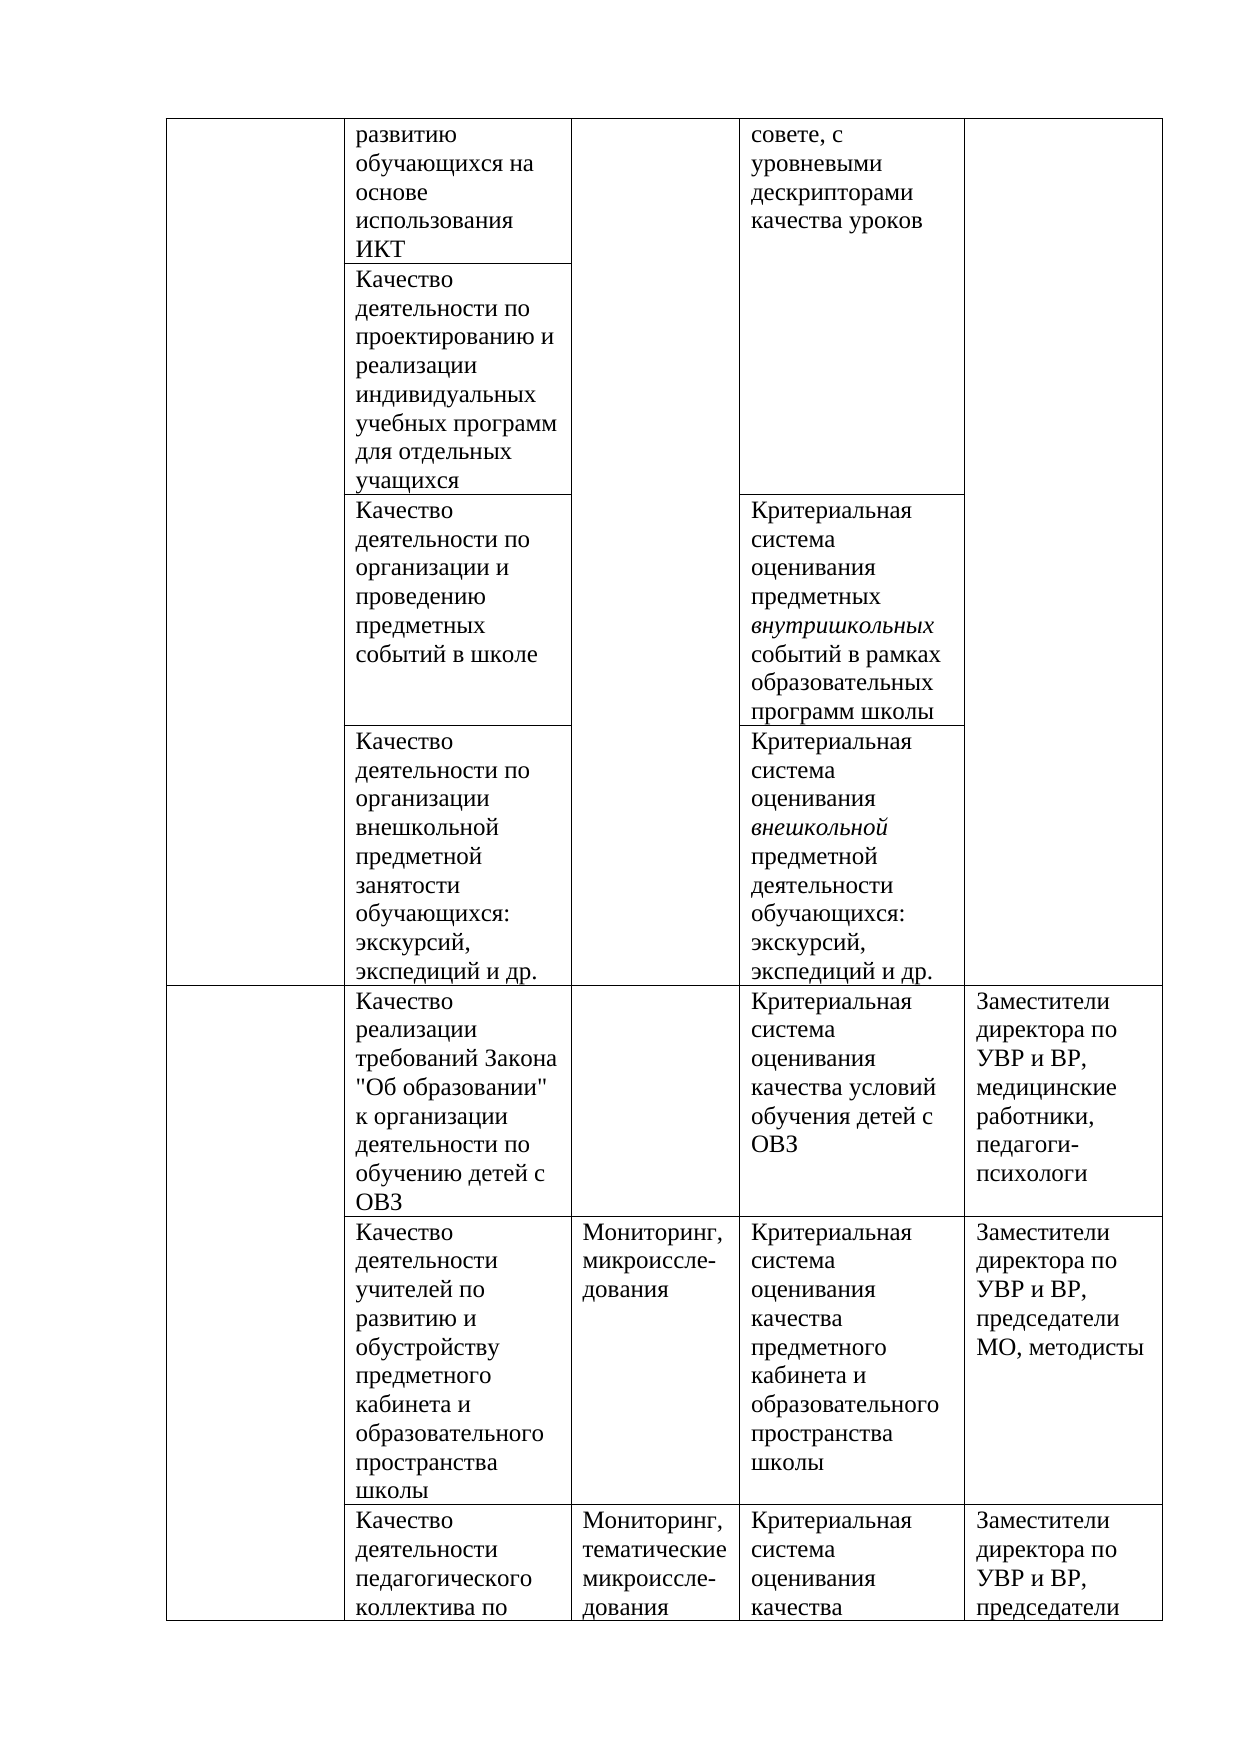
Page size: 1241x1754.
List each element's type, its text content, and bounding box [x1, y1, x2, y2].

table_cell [345, 119, 571, 263]
table_cell Качество деятельности учителей по развитию и обустройству предметного кабинета и образовательного пространства школы [345, 1217, 571, 1504]
table_cell Мониторинг, микроиссле-дования [572, 1217, 739, 1504]
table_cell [740, 1505, 964, 1620]
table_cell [572, 1505, 739, 1620]
table_cell [167, 986, 344, 1620]
table_cell Критериальная система оценивания предметных внутришкольных событий в рамках образовательных программ школы [740, 495, 964, 725]
table_cell Заместители директора по УВР и ВР, медицинские работники, педагоги-психологи [965, 986, 1162, 1216]
table_cell Качество деятельности по организации и проведению предметных событий в школе [345, 495, 571, 725]
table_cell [965, 1505, 1162, 1620]
table_cell Заместители директора по УВР и ВР, председатели МО, методисты [965, 1217, 1162, 1504]
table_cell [345, 1505, 571, 1620]
table_cell [572, 986, 739, 1216]
table_cell Качество реализации требований Закона "Об образовании" к организации деятельности по обучению детей с ОВЗ [345, 986, 571, 1216]
table_cell Критериальная система оценивания качества предметного кабинета и образовательного пространства школы [740, 1217, 964, 1504]
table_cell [740, 119, 964, 494]
table_cell Качество деятельности по организации внешкольной предметной занятости обучающихся: экскурсий, экспедиций и др. [345, 726, 571, 985]
table_cell Критериальная система оценивания внешкольной предметной деятельности обучающихся: экскурсий, экспедиций и др. [740, 726, 964, 985]
table_cell Критериальная система оценивания качества условий обучения детей с ОВЗ [740, 986, 964, 1216]
table_cell Качество деятельности по проектированию и реализации индивидуальных учебных программ для отдельных учащихся [345, 264, 571, 494]
